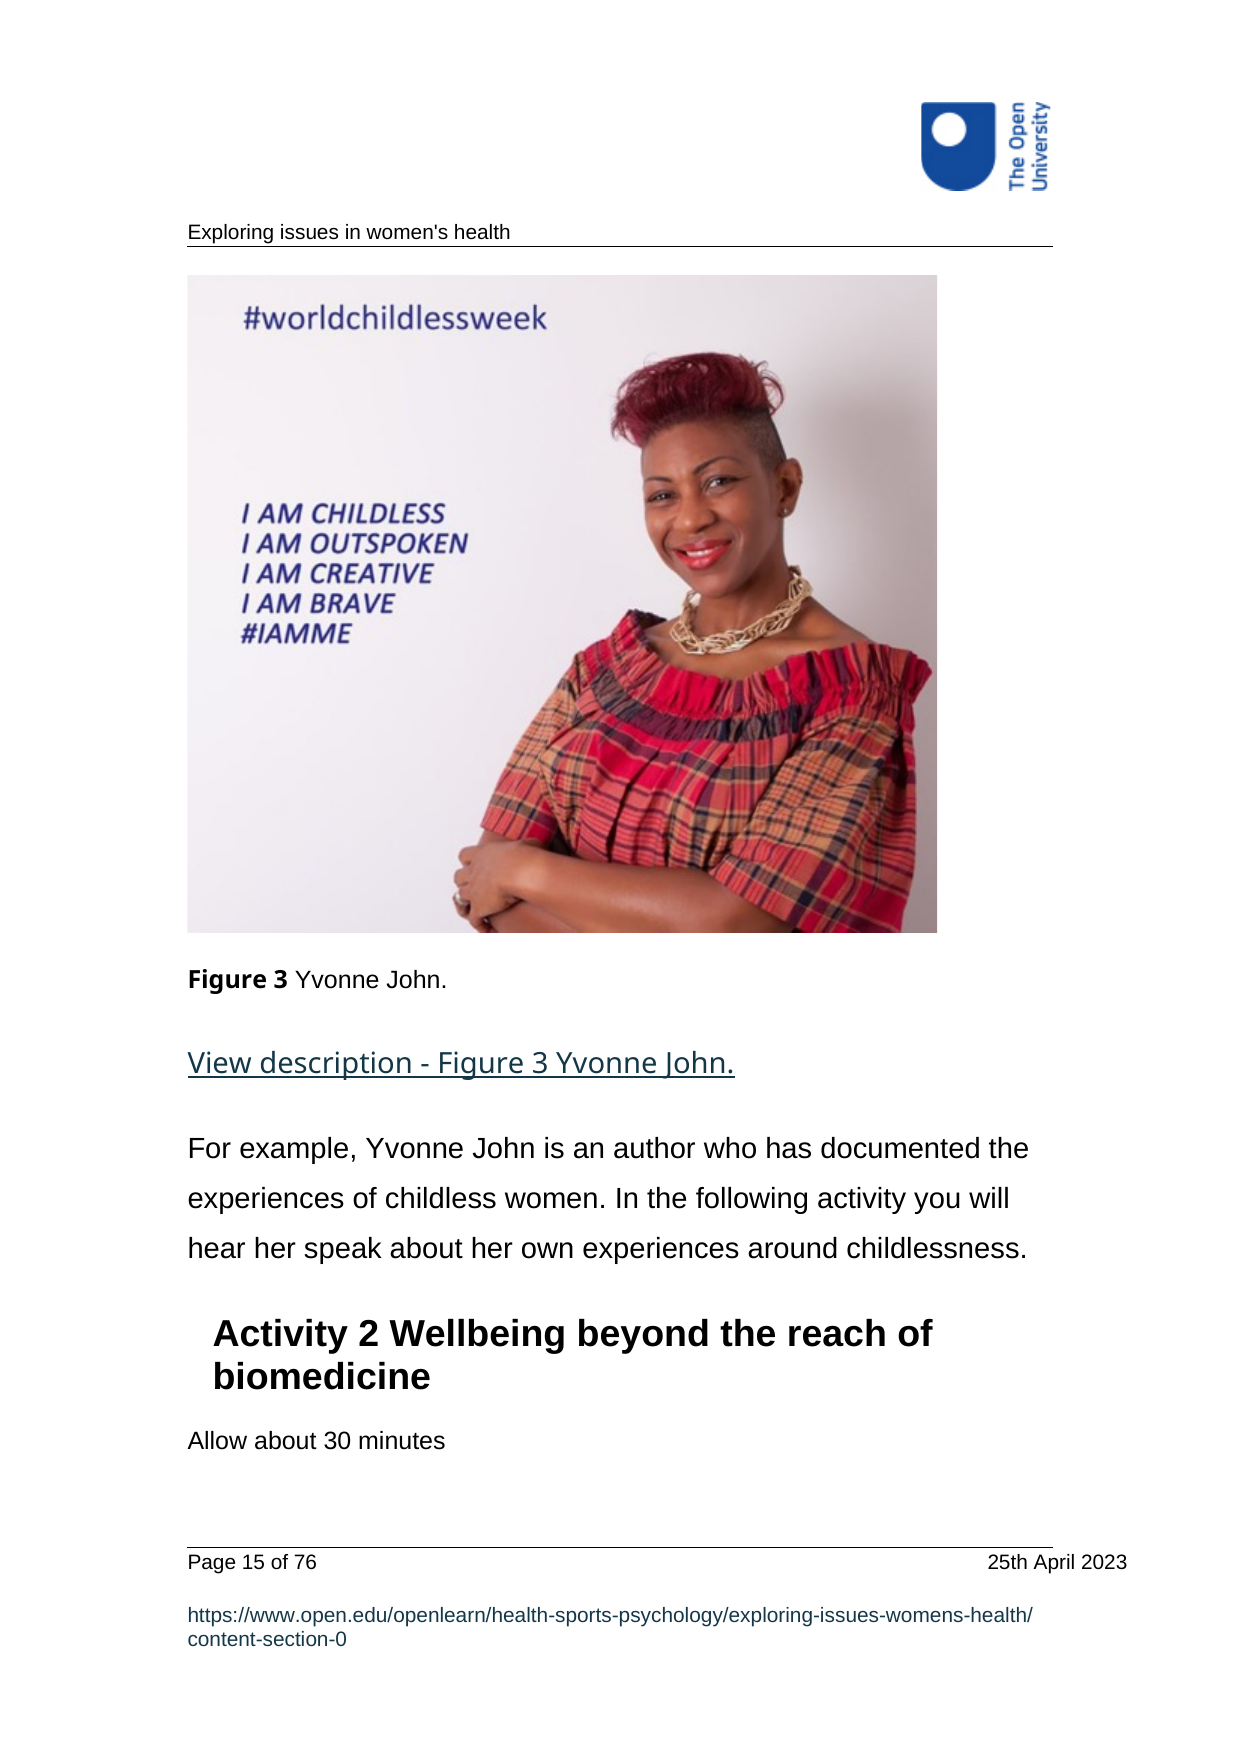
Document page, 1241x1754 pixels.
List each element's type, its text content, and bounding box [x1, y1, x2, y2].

text For example, Yvonne John is an author who has documented the experiences of childless women. In the following activity you will hear her speak about her own experiences around childlessness. [187, 1131, 1053, 1265]
text Activity 2 Wellbeing beyond the reach of biomedicine [212, 1311, 1028, 1397]
text Allow about 30 minutes [187, 1426, 1053, 1455]
text View description - Figure 3 Yvonne John. [187, 1042, 1053, 1082]
text Figure 3 Yvonne John. [187, 962, 1053, 996]
picture [187, 275, 938, 933]
picture [921, 102, 1052, 191]
